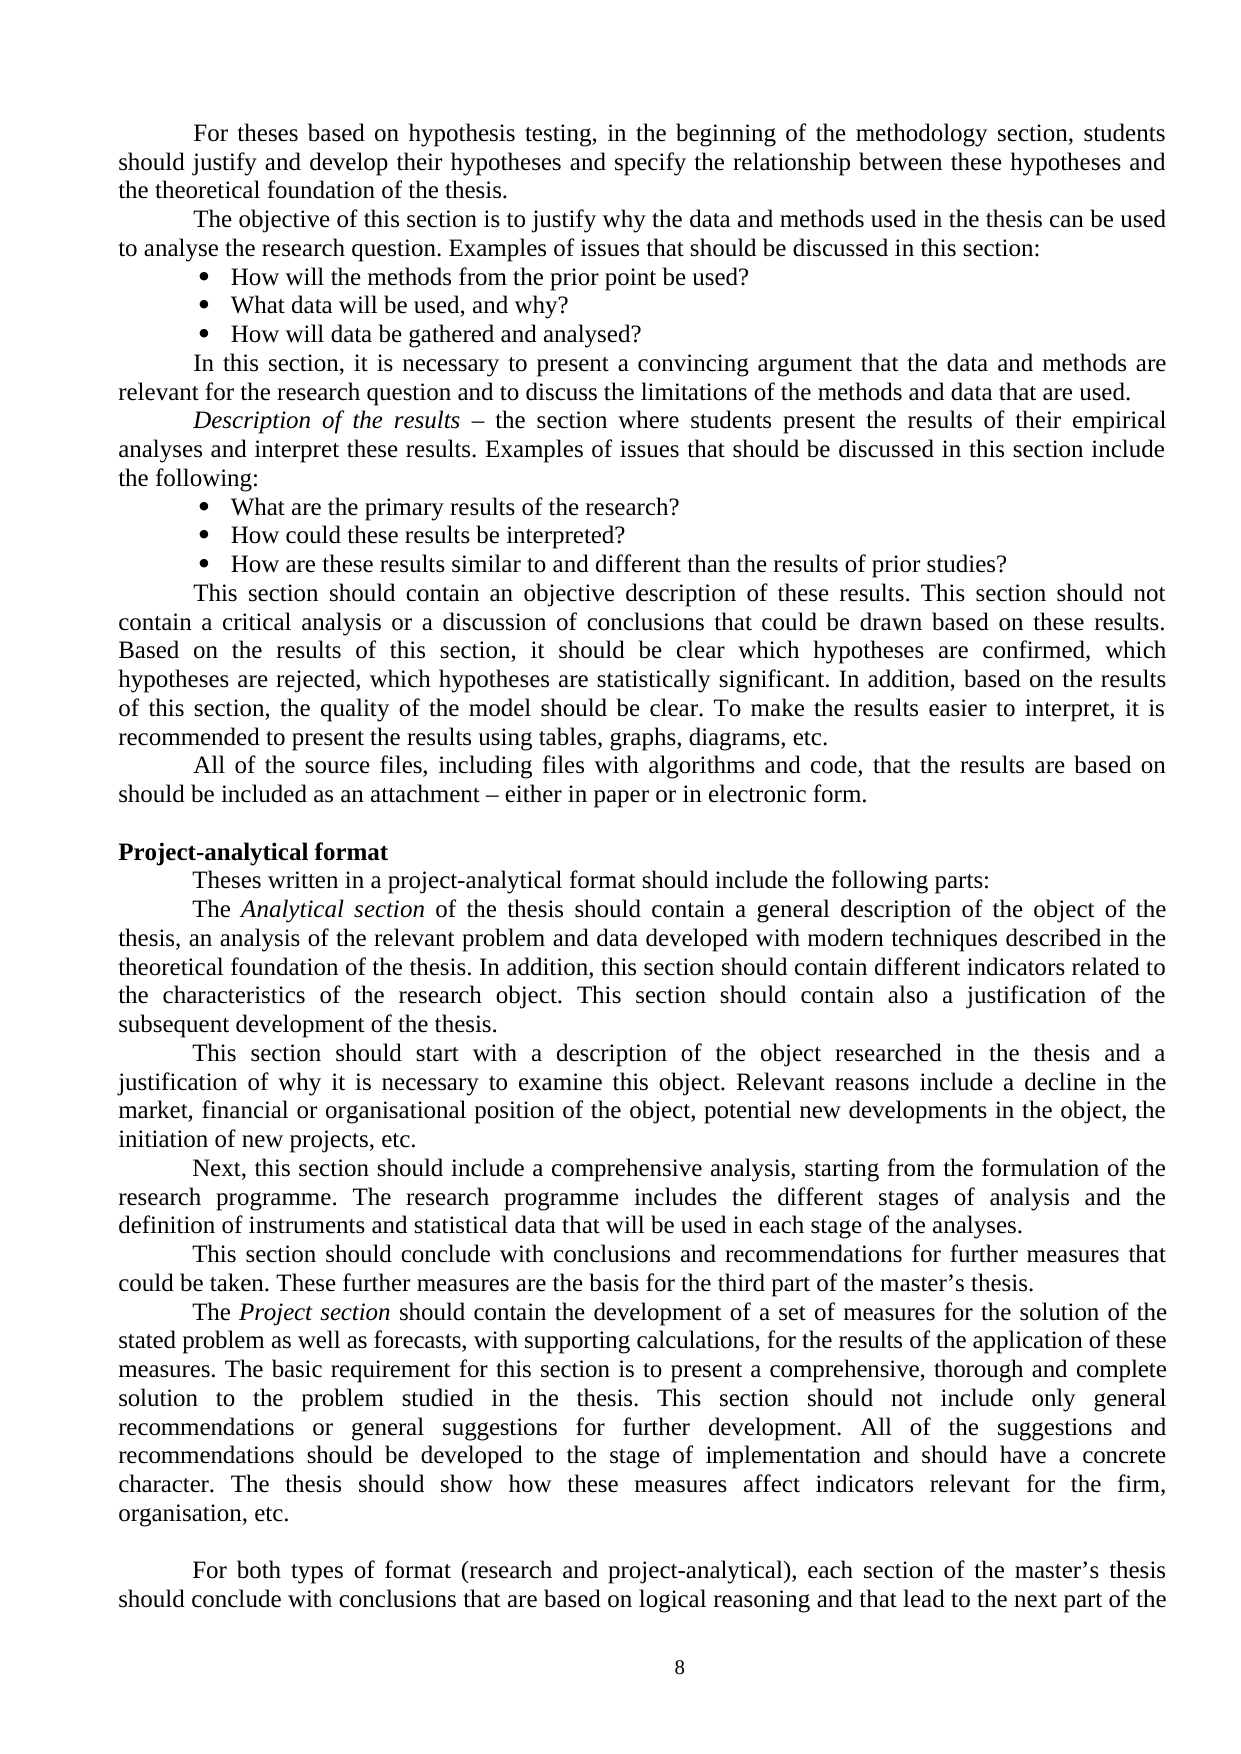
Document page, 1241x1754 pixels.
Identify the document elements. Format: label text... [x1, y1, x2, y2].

text Theses written in a project-analytical format should include the following parts: [118, 866, 1167, 894]
list How are these results similar to and different than the results of prior studies? [199, 549, 1167, 578]
text For theses based on hypothesis testing, in the beginning of the methodology section, students should justify and develop their hypotheses and specify the relationship between these hypotheses and the theoretical foundation of the thesis. [118, 118, 1167, 204]
text The objective of this section is to justify why the data and methods used in the thesis can be used to analyse the research question. Examples of issues that should be discussed in this section: [118, 204, 1167, 262]
text This section should start with a description of the object researched in the thesis and a justification of why it is necessary to examine this object. Relevant reasons include a decline in the market, financial or organisational position of the object, potential new developments in the object, the initiation of new projects, etc. [118, 1038, 1167, 1153]
text Project-analytical format [118, 837, 1167, 866]
text Next, this section should include a comprehensive analysis, starting from the formulation of the research programme. The research programme includes the different stages of analysis and the definition of instruments and statistical data that will be used in each stage of the analyses. [118, 1153, 1167, 1239]
list How could these results be interpreted? [199, 521, 1167, 549]
list What data will be used, and why? [199, 291, 1167, 319]
list How will data be gathered and analysed? [199, 319, 1167, 348]
text This section should conclude with conclusions and recommendations for further measures that could be taken. These further measures are the basis for the third part of the master’s thesis. [118, 1239, 1167, 1297]
text Description of the results – the section where students present the results of their empirical analyses and interpret these results. Examples of issues that should be discussed in this section include the following: [118, 406, 1167, 492]
text In this section, it is necessary to present a convincing argument that the data and methods are relevant for the research question and to discuss the limitations of the methods and data that are used. [118, 348, 1167, 406]
list How will the methods from the prior point be used? [199, 262, 1167, 291]
text All of the source files, including files with algorithms and code, that the results are based on should be included as an attachment – either in paper or in electronic form. [118, 751, 1167, 808]
text This section should contain an objective description of these results. This section should not contain a critical analysis or a discussion of conclusions that could be drawn based on these results. Based on the results of this section, it should be clear which hypotheses are confirmed, which hypotheses are rejected, which hypotheses are statistically significant. In addition, based on the results of this section, the quality of the model should be clear. To make the results easier to interpret, it is recommended to present the results using tables, graphs, diagrams, etc. [118, 578, 1167, 751]
list What are the primary results of the research? [199, 492, 1167, 521]
text The Analytical section of the thesis should contain a general description of the object of the thesis, an analysis of the relevant problem and data developed with modern techniques described in the theoretical foundation of the thesis. In addition, this section should contain different indicators related to the characteristics of the research object. This section should contain also a justification of the subsequent development of the thesis. [118, 894, 1167, 1038]
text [118, 1556, 1167, 1613]
text The Project section should contain the development of a set of measures for the solution of the stated problem as well as forecasts, with supporting calculations, for the results of the application of these measures. The basic requirement for this section is to present a comprehensive, thorough and complete solution to the problem studied in the thesis. This section should not include only general recommendations or general suggestions for further development. All of the suggestions and recommendations should be developed to the stage of implementation and should have a concrete character. The thesis should show how these measures affect indicators relevant for the firm, organisation, etc. [118, 1297, 1167, 1527]
